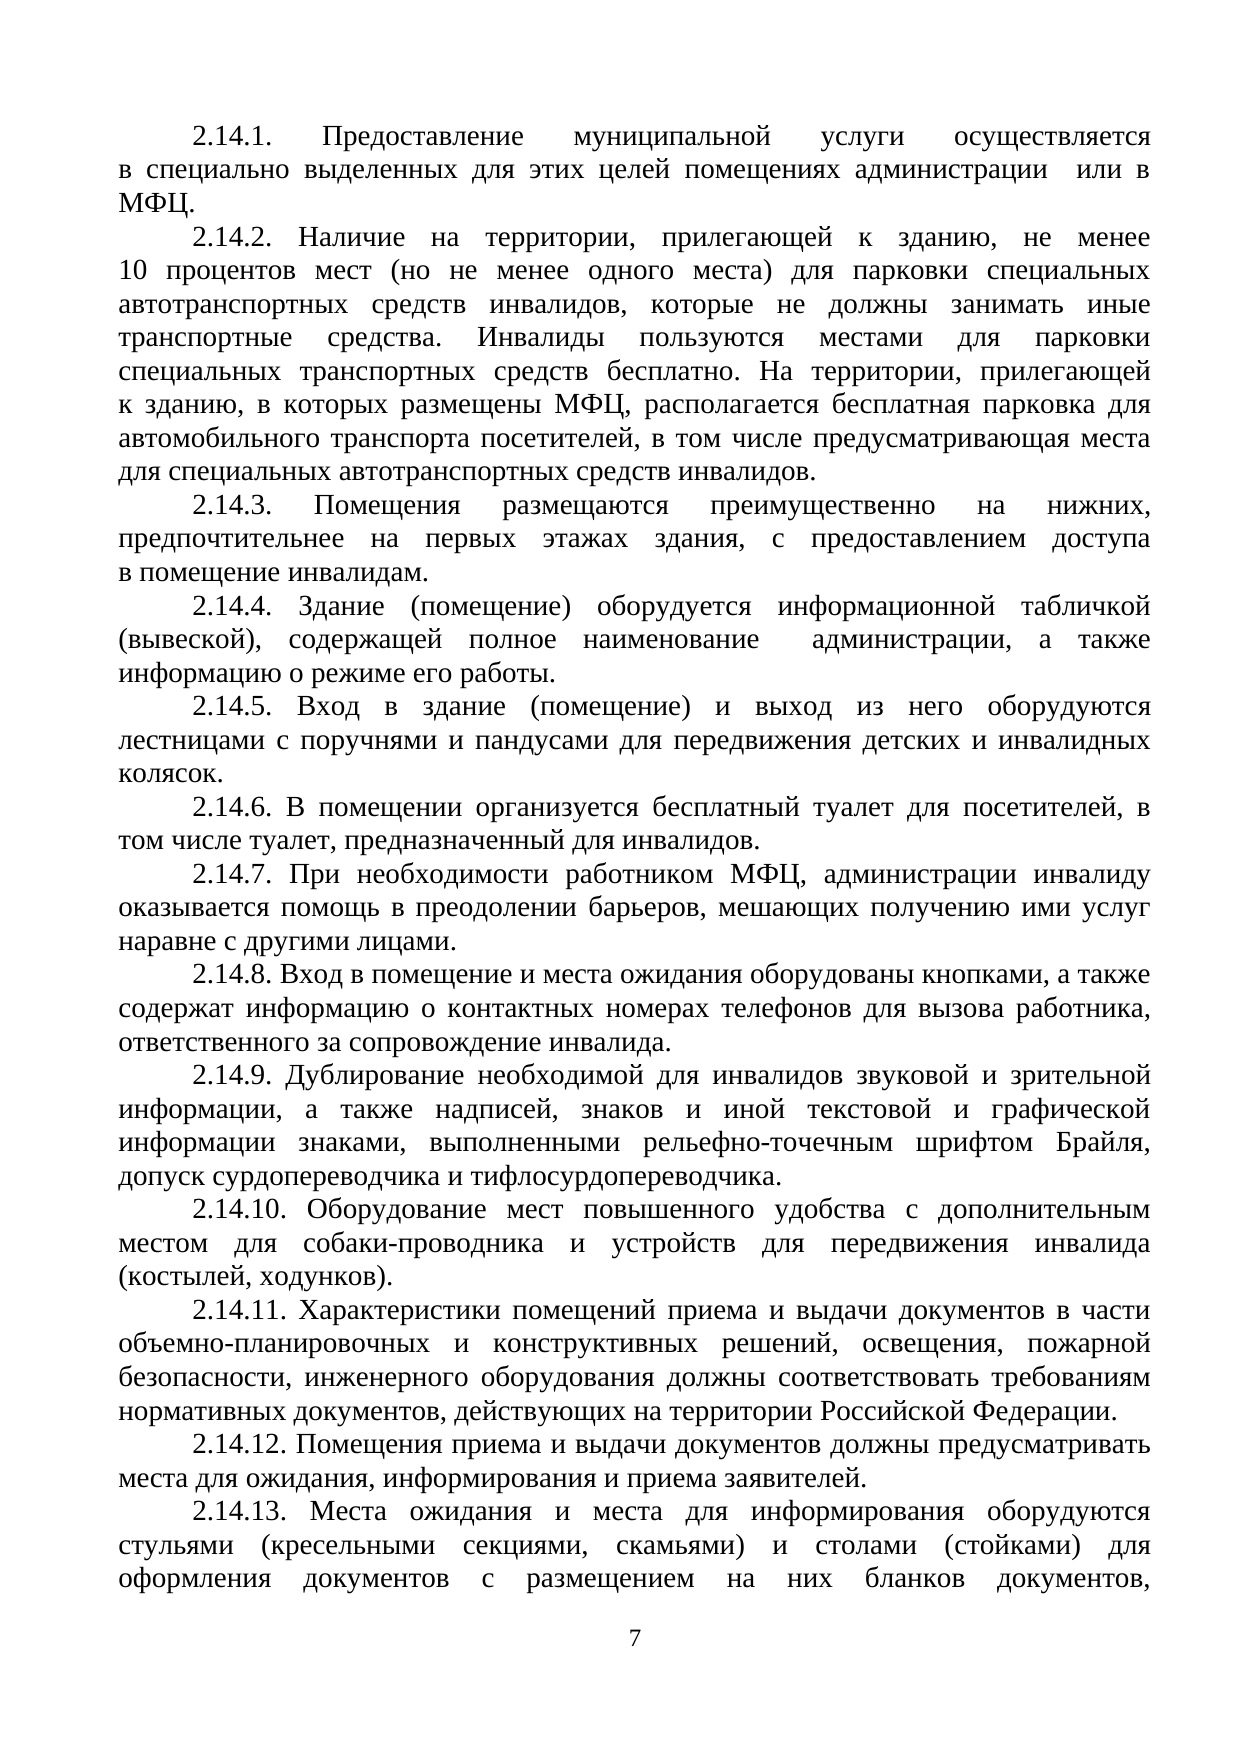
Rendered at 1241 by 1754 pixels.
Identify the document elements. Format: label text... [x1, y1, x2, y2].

text 2.14.7. При необходимости работником МФЦ, администрации инвалиду оказывается помощь в преодолении барьеров, мешающих получению ими услуг наравне с другими лицами. [118, 856, 1152, 957]
text 2.14.2. Наличие на территории, прилегающей к зданию, не менее 10 процентов мест (но не менее одного места) для парковки специальных автотранспортных средств инвалидов, которые не должны занимать иные транспортные средства. Инвалиды пользуются местами для парковки специальных транспортных средств бесплатно. На территории, прилегающей к зданию, в которых размещены МФЦ, располагается бесплатная парковка для автомобильного транспорта посетителей, в том числе предусматривающая места для специальных автотранспортных средств инвалидов. [118, 219, 1152, 487]
text 2.14.1. Предоставление муниципальной услуги осуществляется в специально выделенных для этих целей помещениях администрации или в МФЦ. [118, 118, 1152, 219]
text 2.14.5. Вход в здание (помещение) и выход из него оборудуются лестницами с поручнями и пандусами для передвижения детских и инвалидных колясок. [118, 688, 1152, 789]
text 2.14.4. Здание (помещение) оборудуется информационной табличкой (вывеской), содержащей полное наименование администрации, а также информацию о режиме его работы. [118, 588, 1152, 688]
text 2.14.11. Характеристики помещений приема и выдачи документов в части объемно-планировочных и конструктивных решений, освещения, пожарной безопасности, инженерного оборудования должны соответствовать требованиям нормативных документов, действующих на территории Российской Федерации. [118, 1292, 1152, 1426]
text 2.14.9. Дублирование необходимой для инвалидов звуковой и зрительной информации, а также надписей, знаков и иной текстовой и графической информации знаками, выполненными рельефно-точечным шрифтом Брайля, допуск сурдопереводчика и тифлосурдопереводчика. [118, 1057, 1152, 1191]
text 2.14.10. Оборудование мест повышенного удобства с дополнительным местом для собаки-проводника и устройств для передвижения инвалида (костылей, ходунков). [118, 1191, 1152, 1292]
text 2.14.3. Помещения размещаются преимущественно на нижних, предпочтительнее на первых этажах здания, с предоставлением доступа в помещение инвалидам. [118, 487, 1152, 588]
text 2.14.6. В помещении организуется бесплатный туалет для посетителей, в том числе туалет, предназначенный для инвалидов. [118, 789, 1152, 856]
text 2.14.8. Вход в помещение и места ожидания оборудованы кнопками, а также содержат информацию о контактных номерах телефонов для вызова работника, ответственного за сопровождение инвалида. [118, 957, 1152, 1057]
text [118, 1493, 1152, 1594]
text 2.14.12. Помещения приема и выдачи документов должны предусматривать места для ожидания, информирования и приема заявителей. [118, 1426, 1152, 1493]
